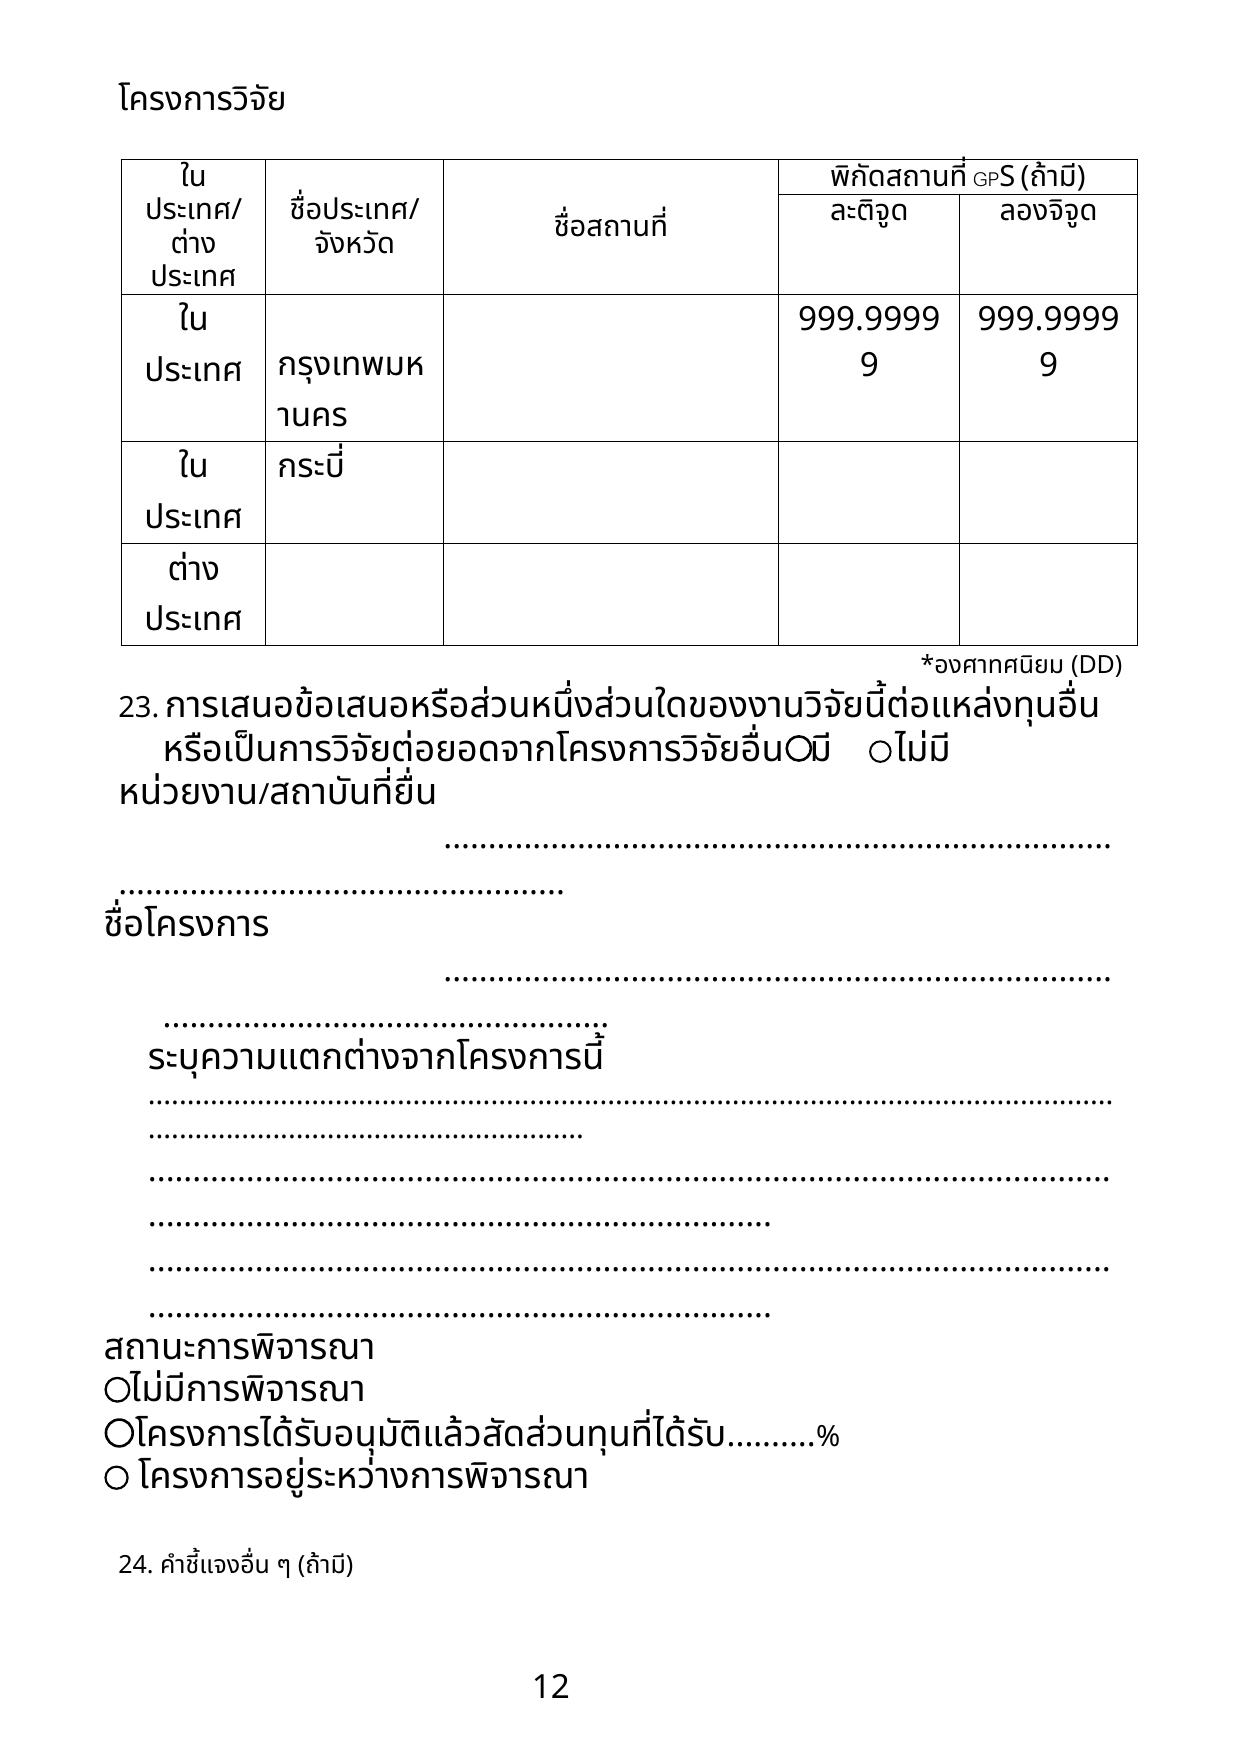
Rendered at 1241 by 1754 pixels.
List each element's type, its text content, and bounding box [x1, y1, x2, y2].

list *องศาทศนิยม (DD) [118, 646, 1122, 684]
